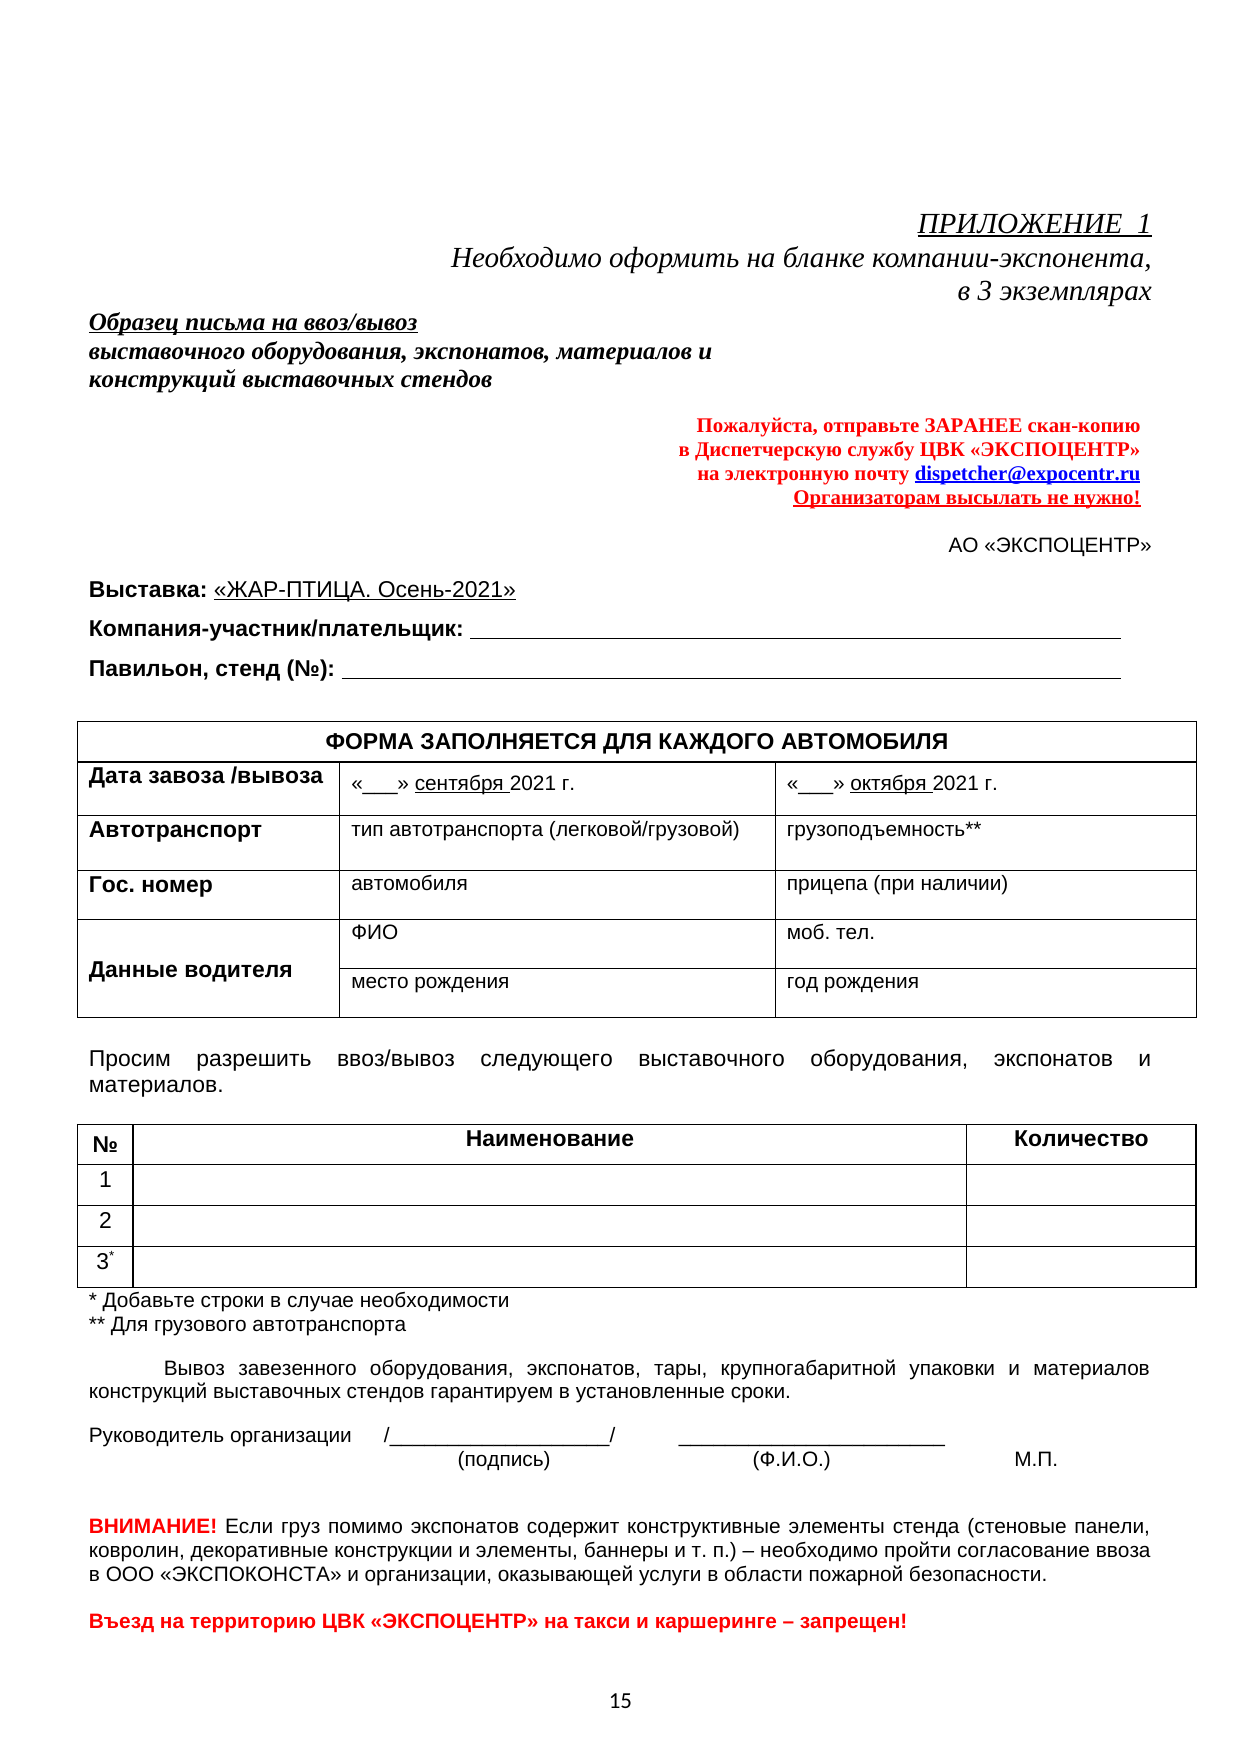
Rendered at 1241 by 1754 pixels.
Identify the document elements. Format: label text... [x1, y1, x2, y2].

table_cell [967, 1247, 1195, 1287]
table_cell автомобиля [340, 871, 775, 919]
text ПРИЛОЖЕНИЕ 1 [89, 206, 1152, 240]
table_cell тип автотранспорта (легковой/грузовой) [340, 816, 775, 870]
text Въезд на территорию ЦВК «ЭКСПОЦЕНТР» на такси и каршеринге – запрещен! [89, 1609, 1152, 1633]
text Вывоз завезенного оборудования, экспонатов, тары, крупногабаритной упаковки и материалов конструкций выставочных стендов гарантируем в установленные сроки. [89, 1355, 1151, 1403]
table_cell прицепа (при наличии) [776, 871, 1196, 919]
table_cell 3* [78, 1247, 132, 1287]
text Необходимо оформить на бланке компании-экспонента, [89, 240, 1152, 273]
table_cell «___» октября 2021 г. [776, 763, 1196, 815]
table_header Наименование [134, 1125, 966, 1163]
text Выставка: «ЖАР-ПТИЦА. Осень-2021» [89, 576, 1152, 602]
table_cell [134, 1247, 966, 1287]
table_cell грузоподъемность** [776, 816, 1196, 870]
table_cell Автотранспорт [78, 816, 339, 870]
table_cell год рождения [776, 969, 1196, 1017]
table_header Пожалуйста, отправьте ЗАРАНЕЕ скан-копию в Диспетчерскую службу ЦВК «ЭКСПОЦЕНТР» на электронную почту dispetcher@expocentr.ru Организаторам высылать не нужно! [379, 413, 1152, 533]
text Руководитель организации /___________________/ _______________________ [89, 1422, 1073, 1446]
text Павильон, стенд (№): [89, 655, 1152, 681]
table_cell 2 [78, 1206, 132, 1246]
table_cell Данные водителя [78, 920, 339, 1017]
text * Добавьте строки в случае необходимости [89, 1288, 1073, 1312]
table_cell [134, 1206, 966, 1246]
table_cell 1 [78, 1165, 132, 1204]
table_cell моб. тел. [776, 920, 1196, 968]
text Просим разрешить ввоз/вывоз следующего выставочного оборудования, экспонатов и материалов. [89, 1044, 1152, 1097]
text конструкций выставочных стендов [89, 364, 1152, 393]
text ВНИМАНИЕ! Если груз помимо экспонатов содержит конструктивные элементы стенда (стеновые панели, ковролин, декоративные конструкции и элементы, баннеры и т. п.) – необходимо пройти согласование ввоза в ООО «ЭКСПОКОНСТА» и организации, оказывающей услуги в области пожарной безопасности. [89, 1513, 1152, 1585]
table_cell «___» сентября 2021 г. [340, 763, 775, 815]
table_cell место рождения [340, 969, 775, 1017]
table_cell Дата завоза /вывоза [78, 763, 339, 815]
table_header Количество [967, 1125, 1195, 1163]
text ** Для грузового автотранспорта [89, 1312, 1152, 1336]
table_header ФОРМА Заполняется для каждого автомобиля [78, 722, 1196, 761]
table_header № [78, 1125, 132, 1163]
text выставочного оборудования, экспонатов, материалов и [89, 336, 1152, 364]
text Компания-участник/плательщик: [89, 615, 1152, 642]
text (подпись) (Ф.И.О.) М.П. [89, 1446, 1073, 1470]
table_cell [967, 1206, 1195, 1246]
table_cell ФИО [340, 920, 775, 968]
table_cell [967, 1165, 1195, 1204]
text Образец письма на ввоз/вывоз [89, 307, 1152, 336]
text АО «ЭКСПОЦЕНТР» [89, 533, 1152, 557]
table_cell [134, 1165, 966, 1204]
text в 3 экземплярах [89, 273, 1152, 307]
table_cell Гос. номер [78, 871, 339, 919]
